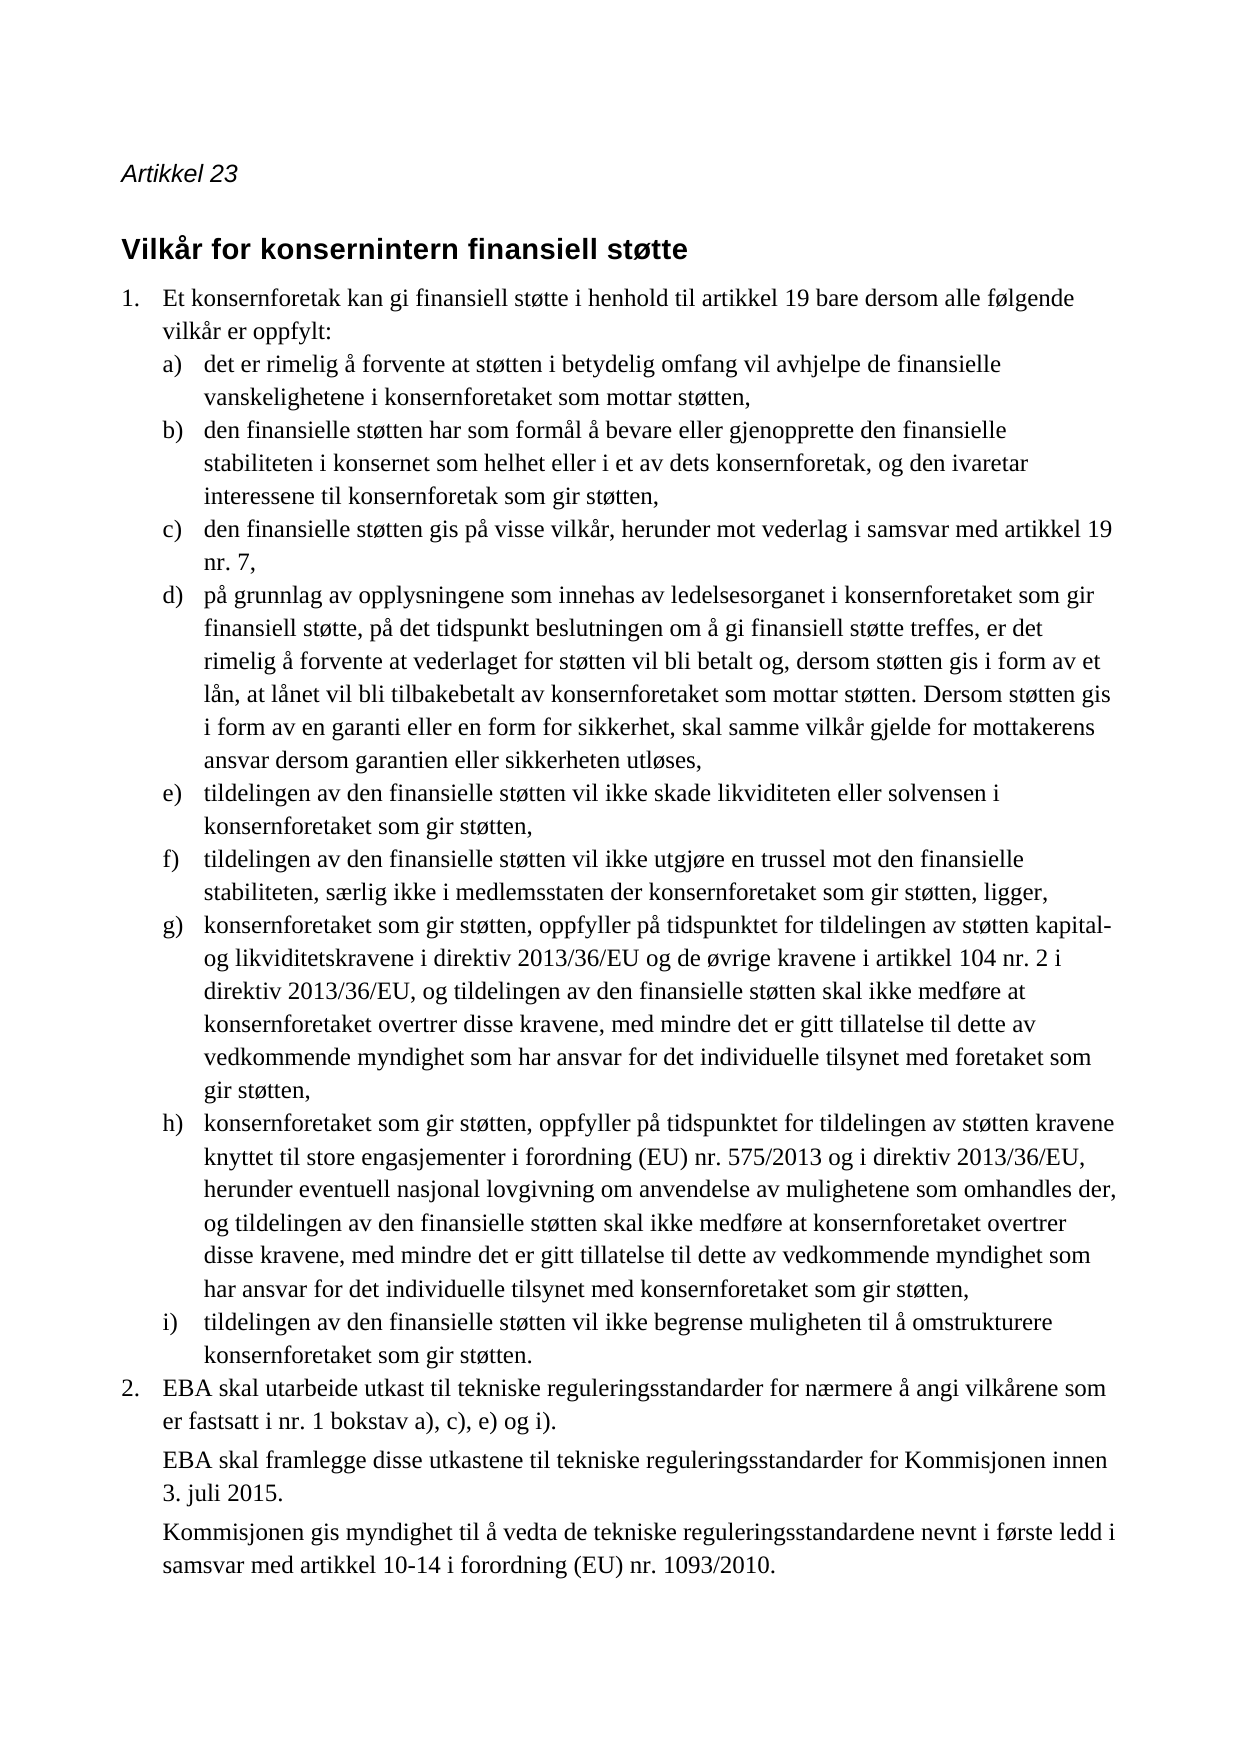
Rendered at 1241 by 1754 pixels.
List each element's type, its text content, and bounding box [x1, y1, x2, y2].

list EBA skal framlegge disse utkastene til tekniske reguleringsstandarder for Kommisjonen innen 3. juli 2015. [162, 1445, 1119, 1507]
list g) konsernforetaket som gir støtten, oppfyller på tidspunktet for tildelingen av støtten kapital- og likviditetskravene i direktiv 2013/36/EU og de øvrige kravene i artikkel 104 nr. 2 i direktiv 2013/36/EU, og tildelingen av den finansielle støtten skal ikke medføre at konsernforetaket overtrer disse kravene, med mindre det er gitt tillatelse til dette av vedkommende myndighet som har ansvar for det individuelle tilsynet med foretaket som gir støtten, [162, 910, 1119, 1104]
list e) tildelingen av den finansielle støtten vil ikke skade likviditeten eller solvensen i konsernforetaket som gir støtten, [162, 778, 1119, 840]
list Kommisjonen gis myndighet til å vedta de tekniske reguleringsstandardene nevnt i første ledd i samsvar med artikkel 10-14 i forordning (EU) nr. 1093/2010. [162, 1517, 1119, 1579]
text Artikkel 23 [121, 159, 1119, 188]
subtitle Vilkår for konsernintern finansiell støtte [121, 232, 1119, 266]
list a) det er rimelig å forvente at støtten i betydelig omfang vil avhjelpe de finansielle vanskelighetene i konsernforetaket som mottar støtten, [162, 349, 1119, 411]
list b) den finansielle støtten har som formål å bevare eller gjenopprette den finansielle stabiliteten i konsernet som helhet eller i et av dets konsernforetak, og den ivaretar interessene til konsernforetak som gir støtten, [162, 415, 1119, 510]
list 2. EBA skal utarbeide utkast til tekniske reguleringsstandarder for nærmere å angi vilkårene som er fastsatt i nr. 1 bokstav a), c), e) og i). [121, 1373, 1119, 1434]
list 1. Et konsernforetak kan gi finansiell støtte i henhold til artikkel 19 bare dersom alle følgende vilkår er oppfylt: [121, 283, 1119, 345]
list d) på grunnlag av opplysningene som innehas av ledelsesorganet i konsernforetaket som gir finansiell støtte, på det tidspunkt beslutningen om å gi finansiell støtte treffes, er det rimelig å forvente at vederlaget for støtten vil bli betalt og, dersom støtten gis i form av et lån, at lånet vil bli tilbakebetalt av konsernforetaket som mottar støtten. Dersom støtten gis i form av en garanti eller en form for sikkerhet, skal samme vilkår gjelde for mottakerens ansvar dersom garantien eller sikkerheten utløses, [162, 580, 1119, 774]
list c) den finansielle støtten gis på visse vilkår, herunder mot vederlag i samsvar med artikkel 19 nr. 7, [162, 514, 1119, 576]
list f) tildelingen av den finansielle støtten vil ikke utgjøre en trussel mot den finansielle stabiliteten, særlig ikke i medlemsstaten der konsernforetaket som gir støtten, ligger, [162, 844, 1119, 906]
list i) tildelingen av den finansielle støtten vil ikke begrense muligheten til å omstrukturere konsernforetaket som gir støtten. [162, 1307, 1119, 1368]
list h) konsernforetaket som gir støtten, oppfyller på tidspunktet for tildelingen av støtten kravene knyttet til store engasjementer i forordning (EU) nr. 575/2013 og i direktiv 2013/36/EU, herunder eventuell nasjonal lovgivning om anvendelse av mulighetene som omhandles der, og tildelingen av den finansielle støtten skal ikke medføre at konsernforetaket overtrer disse kravene, med mindre det er gitt tillatelse til dette av vedkommende myndighet som har ansvar for det individuelle tilsynet med konsernforetaket som gir støtten, [162, 1108, 1119, 1302]
